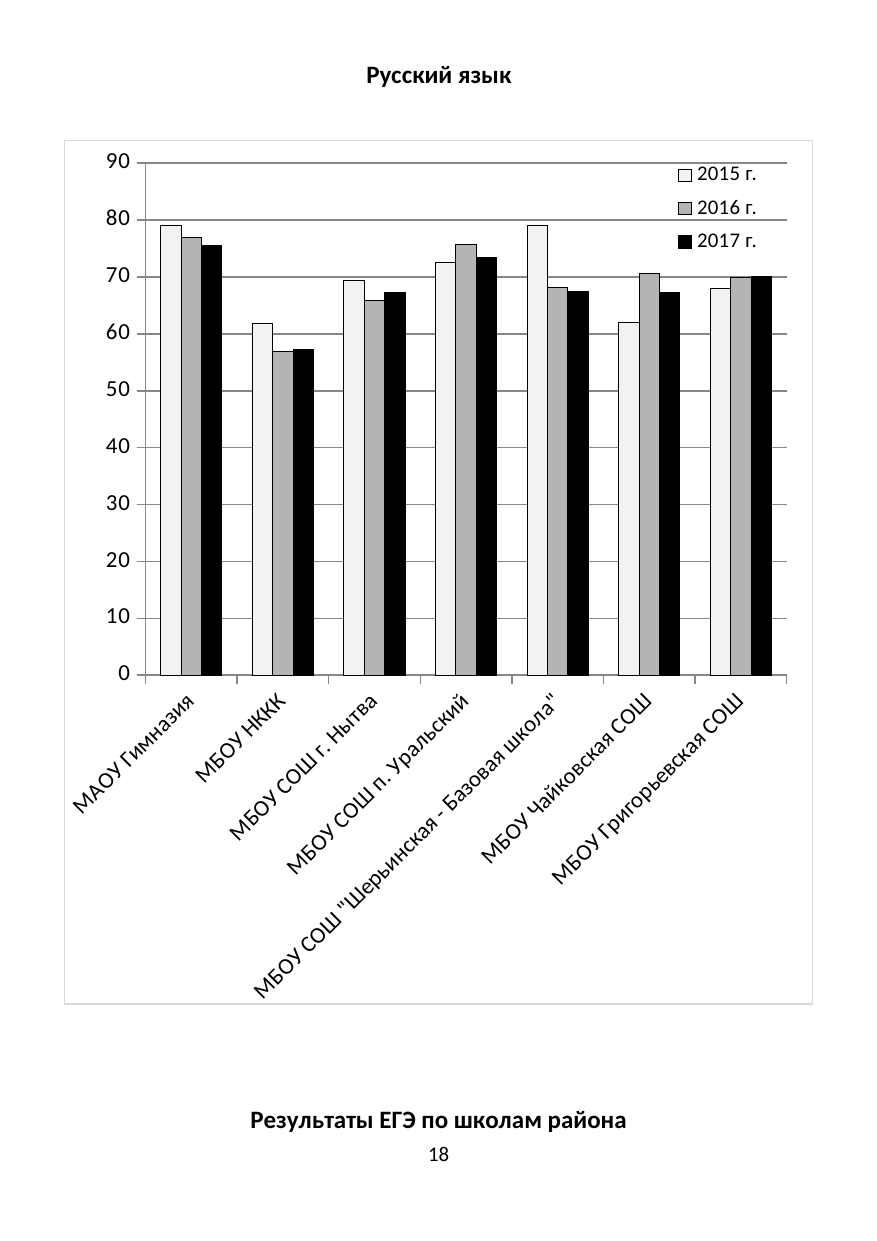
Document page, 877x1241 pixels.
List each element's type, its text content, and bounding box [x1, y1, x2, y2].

text Результаты ЕГЭ по школам района [59, 1104, 818, 1135]
text Русский язык [59, 59, 818, 89]
